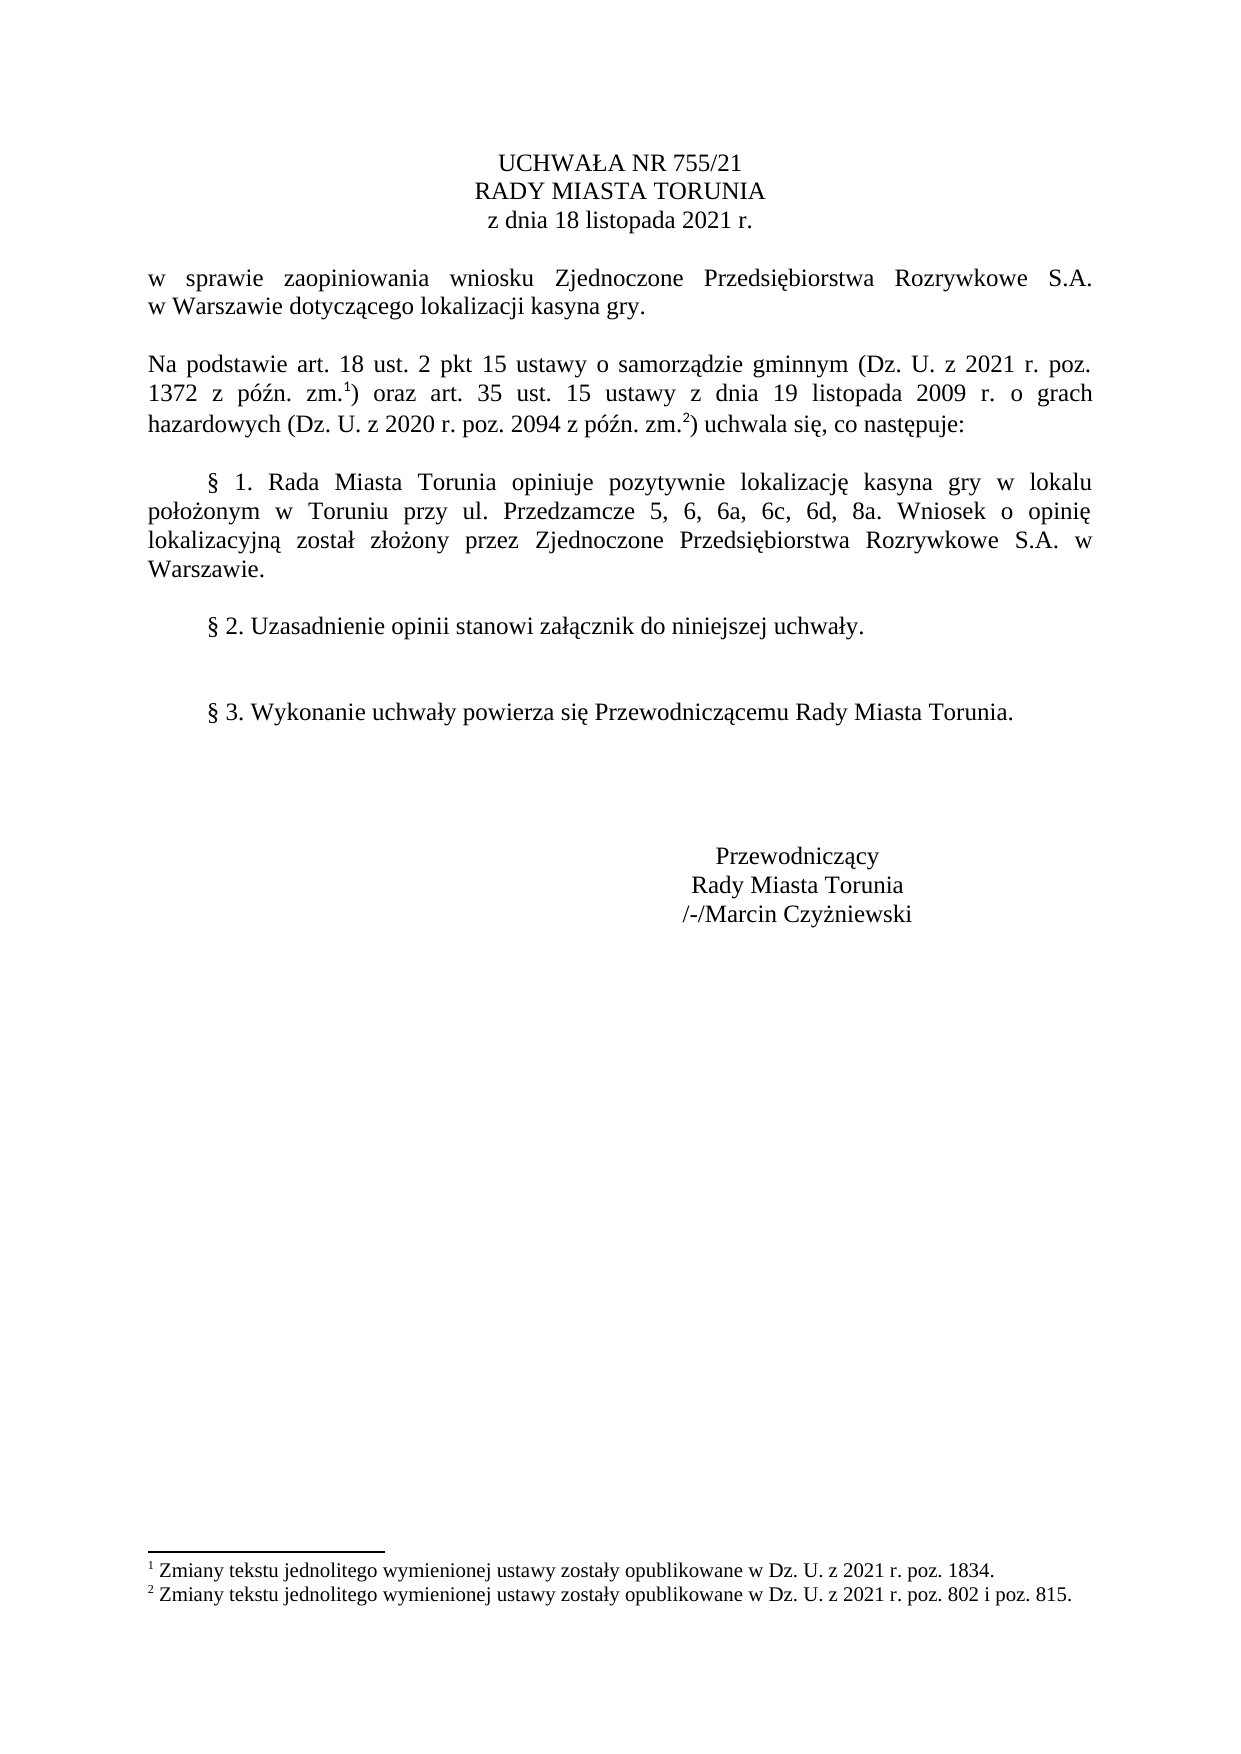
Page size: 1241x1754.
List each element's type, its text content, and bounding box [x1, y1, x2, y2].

text Rady Miasta Torunia [148, 870, 1093, 899]
text § 2. Uzasadnienie opinii stanowi załącznik do niniejszej uchwały. [148, 611, 1093, 640]
text /-/Marcin Czyżniewski [148, 899, 1093, 927]
text Na podstawie art. 18 ust. 2 pkt 15 ustawy o samorządzie gminnym (Dz. U. z 2021 r. poz. 1372 z późn. zm.) oraz art. 35 ust. 15 ustawy z dnia 19 listopada 2009 r. o grach hazardowych (Dz. U. z 2020 r. poz. 2094 z późn. zm.) uchwala się, co następuje: [148, 349, 1093, 439]
text UCHWAŁA NR 755/21 [148, 148, 1093, 176]
text w sprawie zaopiniowania wniosku Zjednoczone Przedsiębiorstwa Rozrywkowe S.A. w Warszawie dotyczącego lokalizacji kasyna gry. [148, 263, 1093, 320]
text § 3. Wykonanie uchwały powierza się Przewodniczącemu Rady Miasta Torunia. [148, 697, 1093, 726]
text Przewodniczący [148, 841, 1093, 870]
text z dnia 18 listopada 2021 r. [148, 205, 1093, 234]
text RADY MIASTA TORUNIA [148, 176, 1093, 205]
text § 1. Rada Miasta Torunia opiniuje pozytywnie lokalizację kasyna gry w lokalu położonym w Toruniu przy ul. Przedzamcze 5, 6, 6a, 6c, 6d, 8a. Wniosek o opinię lokalizacyjną został złożony przez Zjednoczone Przedsiębiorstwa Rozrywkowe S.A. w Warszawie. [148, 467, 1093, 582]
